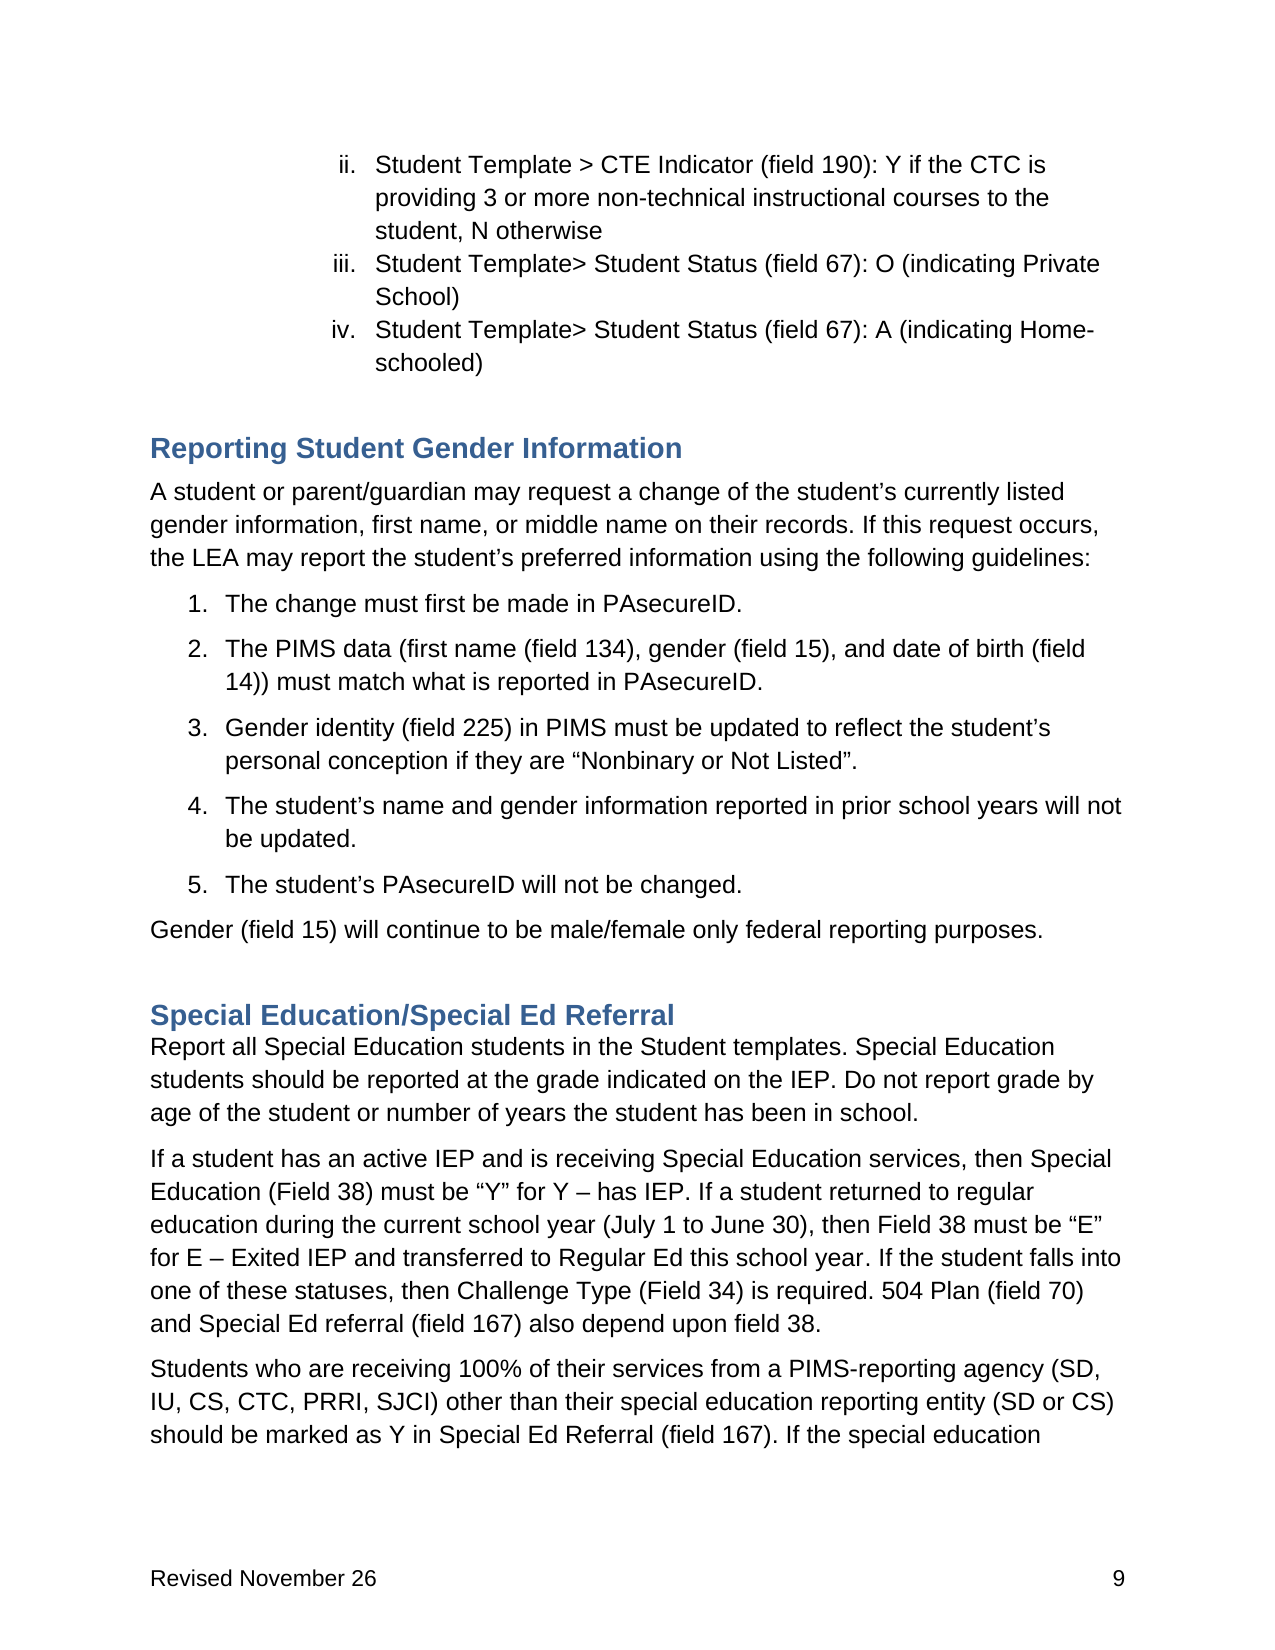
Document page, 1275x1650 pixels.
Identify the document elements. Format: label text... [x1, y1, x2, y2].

text A student or parent/guardian may request a change of the student’s currently listed gender information, first name, or middle name on their records. If this request occurs, the LEA may report the student’s preferred information using the following guidelines: [150, 477, 1125, 572]
list The PIMS data (first name (field 134), gender (field 15), and date of birth (field 14)) must match what is reported in PAsecureID. [187, 634, 1125, 696]
text Gender (field 15) will continue to be male/female only federal reporting purposes. [150, 915, 1125, 944]
list Student Template> Student Status (field 67): O (indicating Private School) [356, 249, 1125, 311]
text Report all Special Education students in the Student templates. Special Education students should be reported at the grade indicated on the IEP. Do not report grade by age of the student or number of years the student has been in school. [150, 1032, 1125, 1127]
subtitle Reporting Student Gender Information [150, 431, 1125, 465]
list The student’s PAsecureID will not be changed. [187, 870, 1125, 899]
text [150, 1354, 1125, 1449]
list Student Template> Student Status (field 67): A (indicating Home-schooled) [356, 315, 1125, 377]
list The student’s name and gender information reported in prior school years will not be updated. [187, 791, 1125, 853]
list Student Template > CTE Indicator (field 190): Y if the CTC is providing 3 or more non-technical instructional courses to the student, N otherwise [356, 150, 1125, 245]
text If a student has an active IEP and is receiving Special Education services, then Special Education (Field 38) must be “Y” for Y – has IEP. If a student returned to regular education during the current school year (July 1 to June 30), then Field 38 must be “E” for E – Exited IEP and transferred to Regular Ed this school year. If the student falls into one of these statuses, then Challenge Type (Field 34) is required. 504 Plan (field 70) and Special Ed referral (field 167) also depend upon field 38. [150, 1143, 1125, 1337]
list Gender identity (field 225) in PIMS must be updated to reflect the student’s personal conception if they are “Nonbinary or Not Listed”. [187, 713, 1125, 774]
subtitle Special Education/Special Ed Referral [150, 998, 1125, 1032]
list The change must first be made in PAsecureID. [187, 589, 1125, 617]
